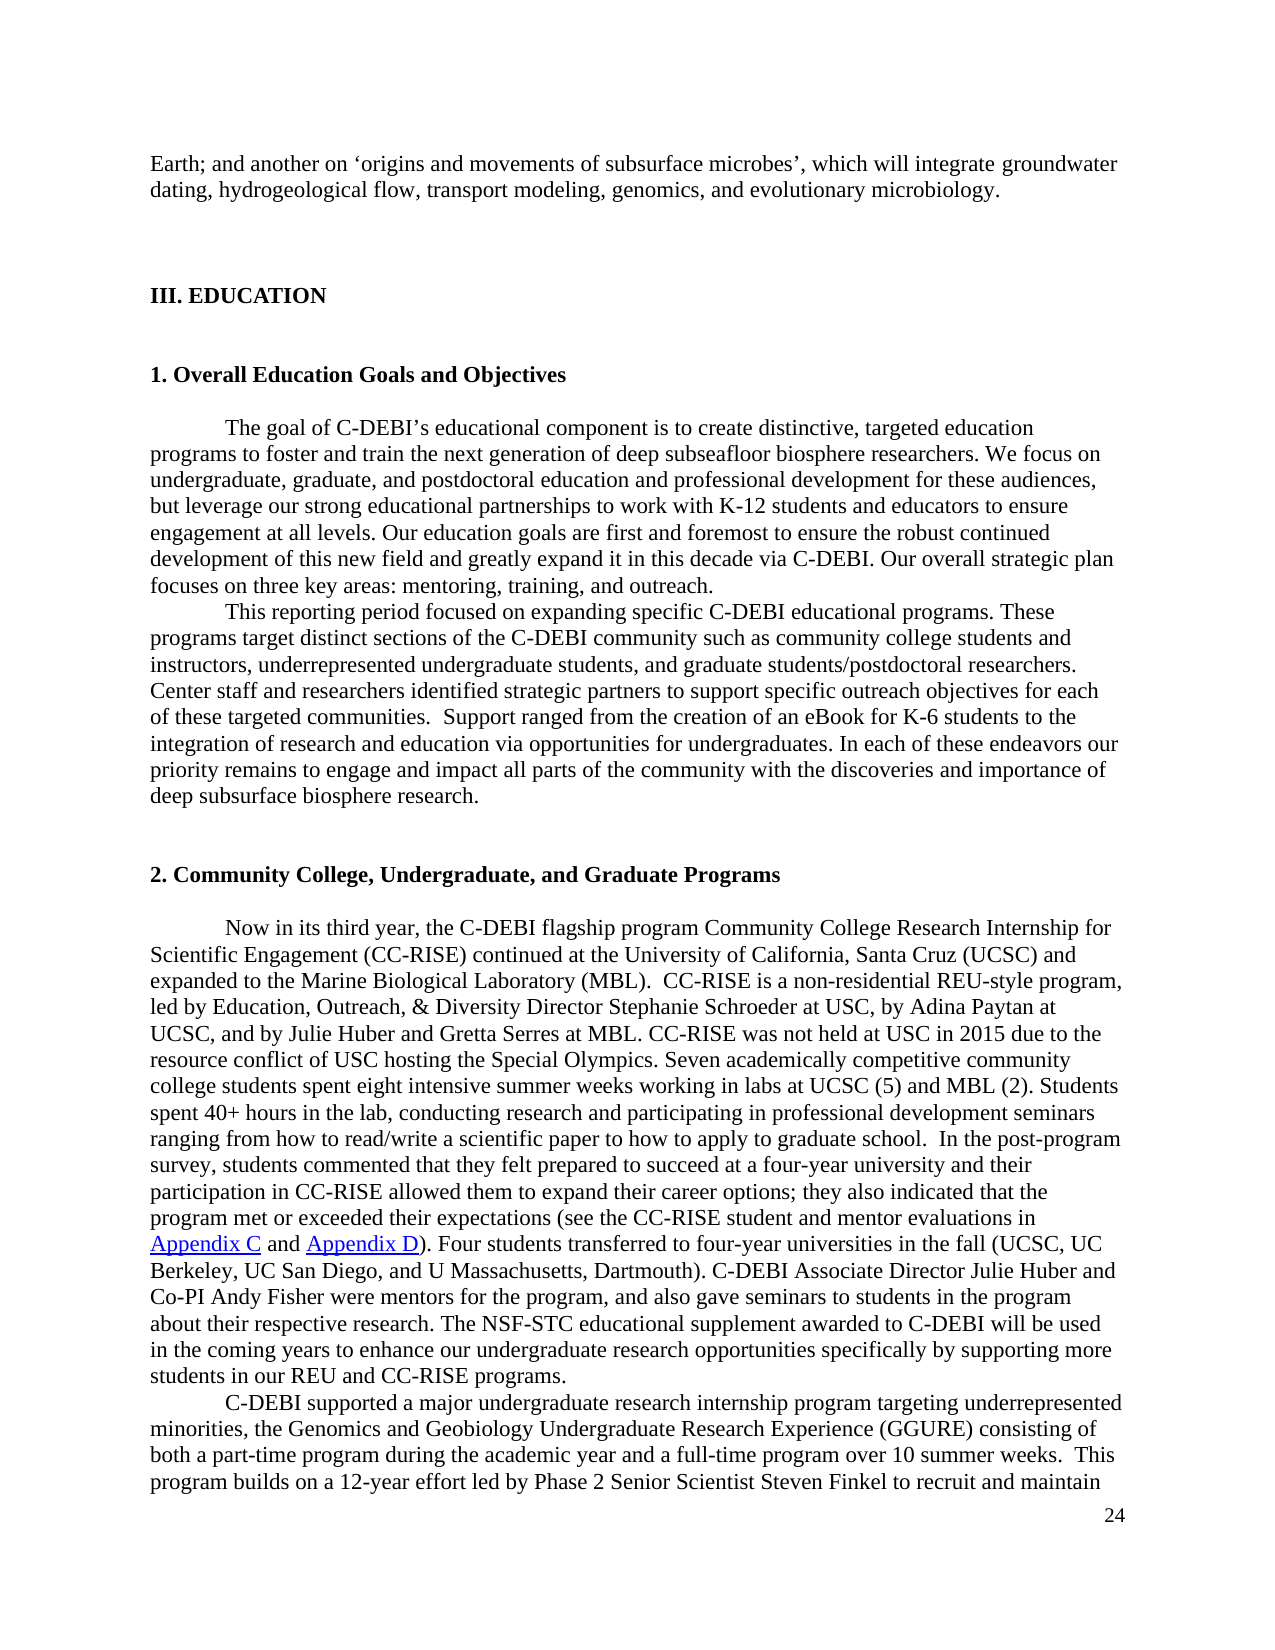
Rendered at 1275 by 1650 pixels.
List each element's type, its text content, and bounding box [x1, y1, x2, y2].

subtitle III. EDUCATION [150, 282, 1125, 308]
text Now in its third year, the C-DEBI flagship program Community College Research Internship for Scientific Engagement (CC-RISE) continued at the University of California, Santa Cruz (UCSC) and expanded to the Marine Biological Laboratory (MBL). CC-RISE is a non-residential REU-style program, led by Education, Outreach, & Diversity Director Stephanie Schroeder at USC, by Adina Paytan at UCSC, and by Julie Huber and Gretta Serres at MBL. CC-RISE was not held at USC in 2015 due to the resource conflict of USC hosting the Special Olympics. Seven academically competitive community college students spent eight intensive summer weeks working in labs at UCSC (5) and MBL (2). Students spent 40+ hours in the lab, conducting research and participating in professional development seminars ranging from how to read/write a scientific paper to how to apply to graduate school. In the post-program survey, students commented that they felt prepared to succeed at a four-year university and their participation in CC-RISE allowed them to expand their career options; they also indicated that the program met or exceeded their expectations (see the CC-RISE student and mentor evaluations in and ). Four students transferred to four-year universities in the fall (UCSC, UC Berkeley, UC San Diego, and U Massachusetts, Dartmouth). C-DEBI Associate Director Julie Huber and Co-PI Andy Fisher were mentors for the program, and also gave seminars to students in the program about their respective research. The NSF-STC educational supplement awarded to C-DEBI will be used in the coming years to enhance our undergraduate research opportunities specifically by supporting more students in our REU and CC-RISE programs. [150, 914, 1125, 1389]
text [150, 1389, 1125, 1494]
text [150, 150, 1125, 203]
text This reporting period focused on expanding specific C-DEBI educational programs. These programs target distinct sections of the C-DEBI community such as community college students and instructors, underrepresented undergraduate students, and graduate students/postdoctoral researchers. Center staff and researchers identified strategic partners to support specific outreach objectives for each of these targeted communities. Support ranged from the creation of an eBook for K-6 students to the integration of research and education via opportunities for undergraduates. In each of these endeavors our priority remains to engage and impact all parts of the community with the discoveries and importance of deep subsurface biosphere research. [150, 598, 1125, 809]
subtitle 1. Overall Education Goals and Objectives [150, 361, 1125, 387]
text The goal of C-DEBI’s educational component is to create distinctive, targeted education programs to foster and train the next generation of deep subseafloor biosphere researchers. We focus on undergraduate, graduate, and postdoctoral education and professional development for these audiences, but leverage our strong educational partnerships to work with K-12 students and educators to ensure engagement at all levels. Our education goals are first and foremost to ensure the robust continued development of this new field and greatly expand it in this decade via C-DEBI. Our overall strategic plan focuses on three key areas: mentoring, training, and outreach. [150, 413, 1125, 598]
text 2. Community College, Undergraduate, and Graduate Programs [150, 862, 1125, 888]
